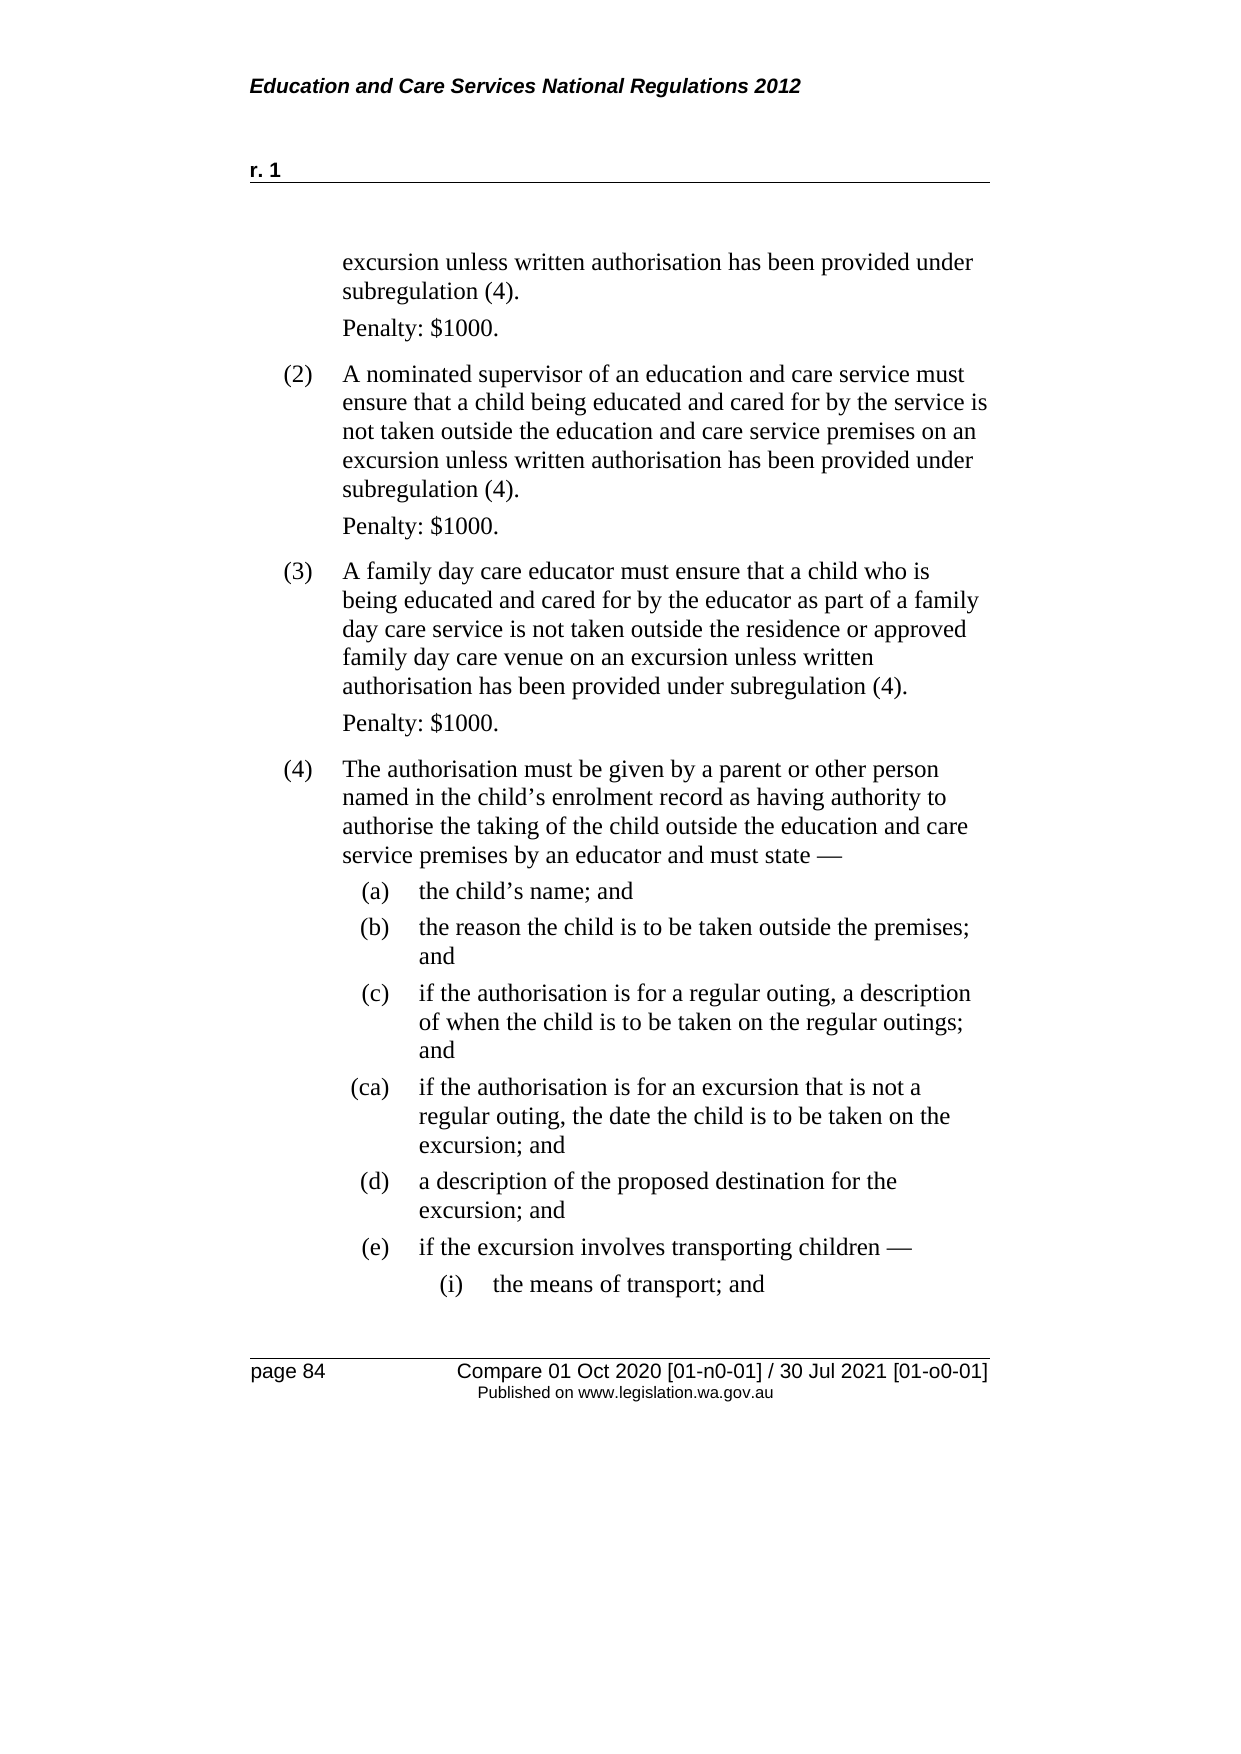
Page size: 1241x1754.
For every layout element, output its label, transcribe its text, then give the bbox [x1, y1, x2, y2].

text (e) if the excursion involves transporting children — [250, 1232, 990, 1261]
text (d) a description of the proposed destination for the excursion; and [250, 1166, 990, 1223]
text (3) A family day care educator must ensure that a child who is being educated and cared for by the educator as part of a family day care service is not taken outside the residence or approved family day care venue on an excursion unless written authorisation has been provided under subregulation (4). [250, 556, 990, 700]
text (a) the child’s name; and [250, 876, 990, 905]
text (2) A nominated supervisor of an education and care service must ensure that a child being educated and cared for by the service is not taken outside the education and care service premises on an excursion unless written authorisation has been provided under subregulation (4). [250, 359, 990, 502]
text (i) the means of transport; and [250, 1269, 990, 1298]
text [250, 247, 990, 305]
text Penalty: $1000. [250, 708, 990, 737]
text (ca) if the authorisation is for an excursion that is not a regular outing, the date the child is to be taken on the excursion; and [250, 1072, 990, 1159]
text Penalty: $1000. [250, 313, 990, 342]
text (4) The authorisation must be given by a parent or other person named in the child’s enrolment record as having authority to authorise the taking of the child outside the education and care service premises by an educator and must state — [250, 754, 990, 869]
text (b) the reason the child is to be taken outside the premises; and [250, 912, 990, 969]
text (c) if the authorisation is for a regular outing, a description of when the child is to be taken on the regular outings; and [250, 978, 990, 1064]
text Penalty: $1000. [250, 511, 990, 539]
